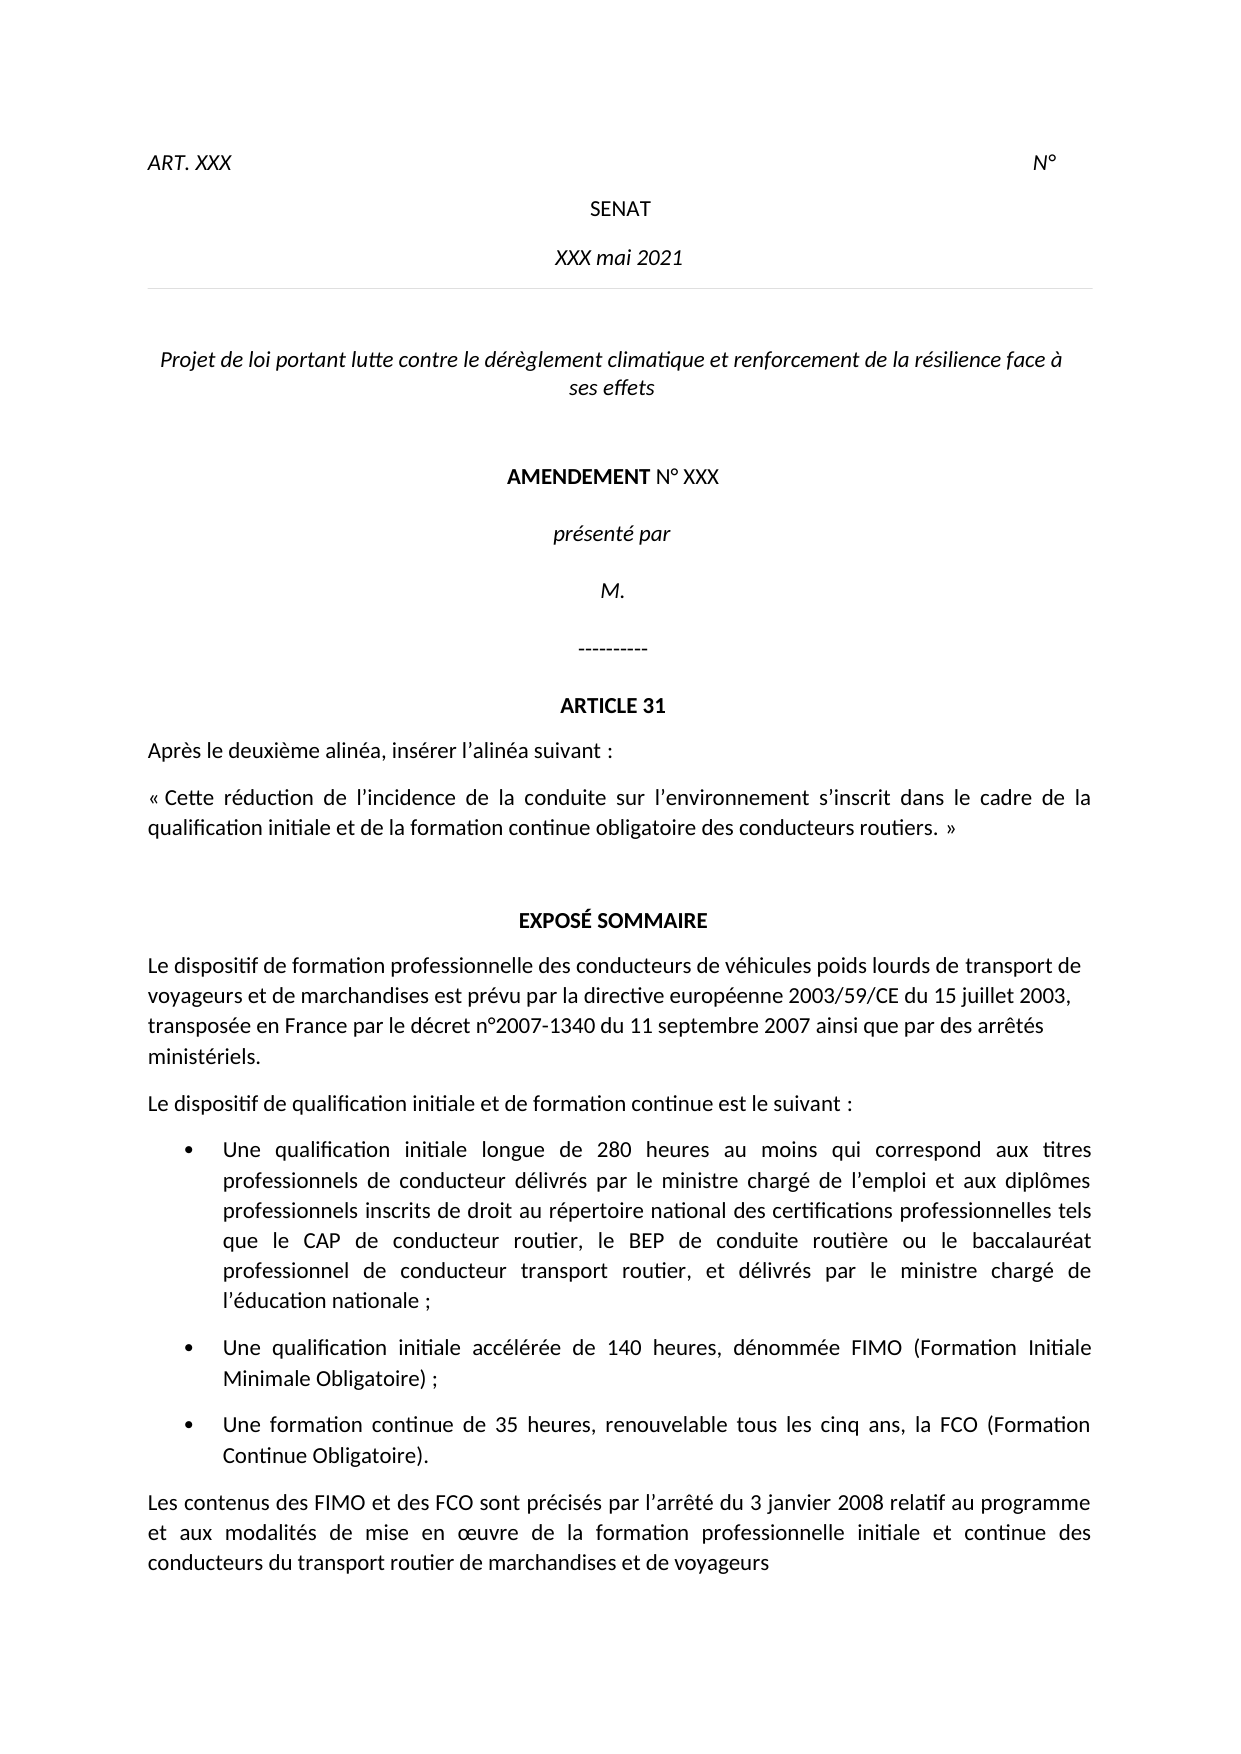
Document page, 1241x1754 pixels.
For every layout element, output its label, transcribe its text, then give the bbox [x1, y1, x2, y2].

text SENAT [148, 194, 1093, 222]
list Une qualification initiale longue de 280 heures au moins qui correspond aux titres professionnels de conducteur délivrés par le ministre chargé de l’emploi et aux diplômes professionnels inscrits de droit au répertoire national des certifications professionnelles tels que le CAP de conducteur routier, le BEP de conduite routière ou le baccalauréat professionnel de conducteur transport routier, et délivrés par le ministre chargé de l’éducation nationale ; [185, 1136, 1093, 1315]
text ---------- [155, 634, 1071, 662]
list Une qualification initiale accélérée de 140 heures, dénommée FIMO (Formation Initiale Minimale Obligatoire) ; [185, 1333, 1093, 1392]
list Une formation continue de 35 heures, renouvelable tous les cinq ans, la FCO (Formation Continue Obligatoire). [185, 1411, 1093, 1469]
text EXPOSÉ SOMMAIRE [155, 907, 1071, 934]
text Le dispositif de qualification initiale et de formation continue est le suivant : [148, 1089, 1093, 1117]
text Projet de loi portant lutte contre le dérèglement climatique et renforcement de la résilience face à ses effets [155, 345, 1071, 401]
text ART. XXX N° [148, 148, 1093, 176]
text Les contenus des FIMO et des FCO sont précisés par l’arrêté du 3 janvier 2008 relatif au programme et aux modalités de mise en œuvre de la formation professionnelle initiale et continue des conducteurs du transport routier de marchandises et de voyageurs [148, 1488, 1093, 1576]
text AMENDEMENT N° XXX [155, 462, 1071, 490]
text M. [155, 577, 1071, 605]
text présenté par [155, 519, 1071, 547]
text ARTICLE 31 [155, 691, 1071, 719]
text Le dispositif de formation professionnelle des conducteurs de véhicules poids lourds de transport de voyageurs et de marchandises est prévu par la directive européenne 2003/59/CE du 15 juillet 2003, transposée en France par le décret n°2007-1340 du 11 septembre 2007 ainsi que par des arrêtés ministériels. [148, 951, 1093, 1070]
text « Cette réduction de l’incidence de la conduite sur l’environnement s’inscrit dans le cadre de la qualification initiale et de la formation continue obligatoire des conducteurs routiers. » [148, 783, 1093, 841]
text XXX mai 2021 [148, 243, 1093, 271]
text Après le deuxième alinéa, insérer l’alinéa suivant : [148, 736, 1093, 764]
